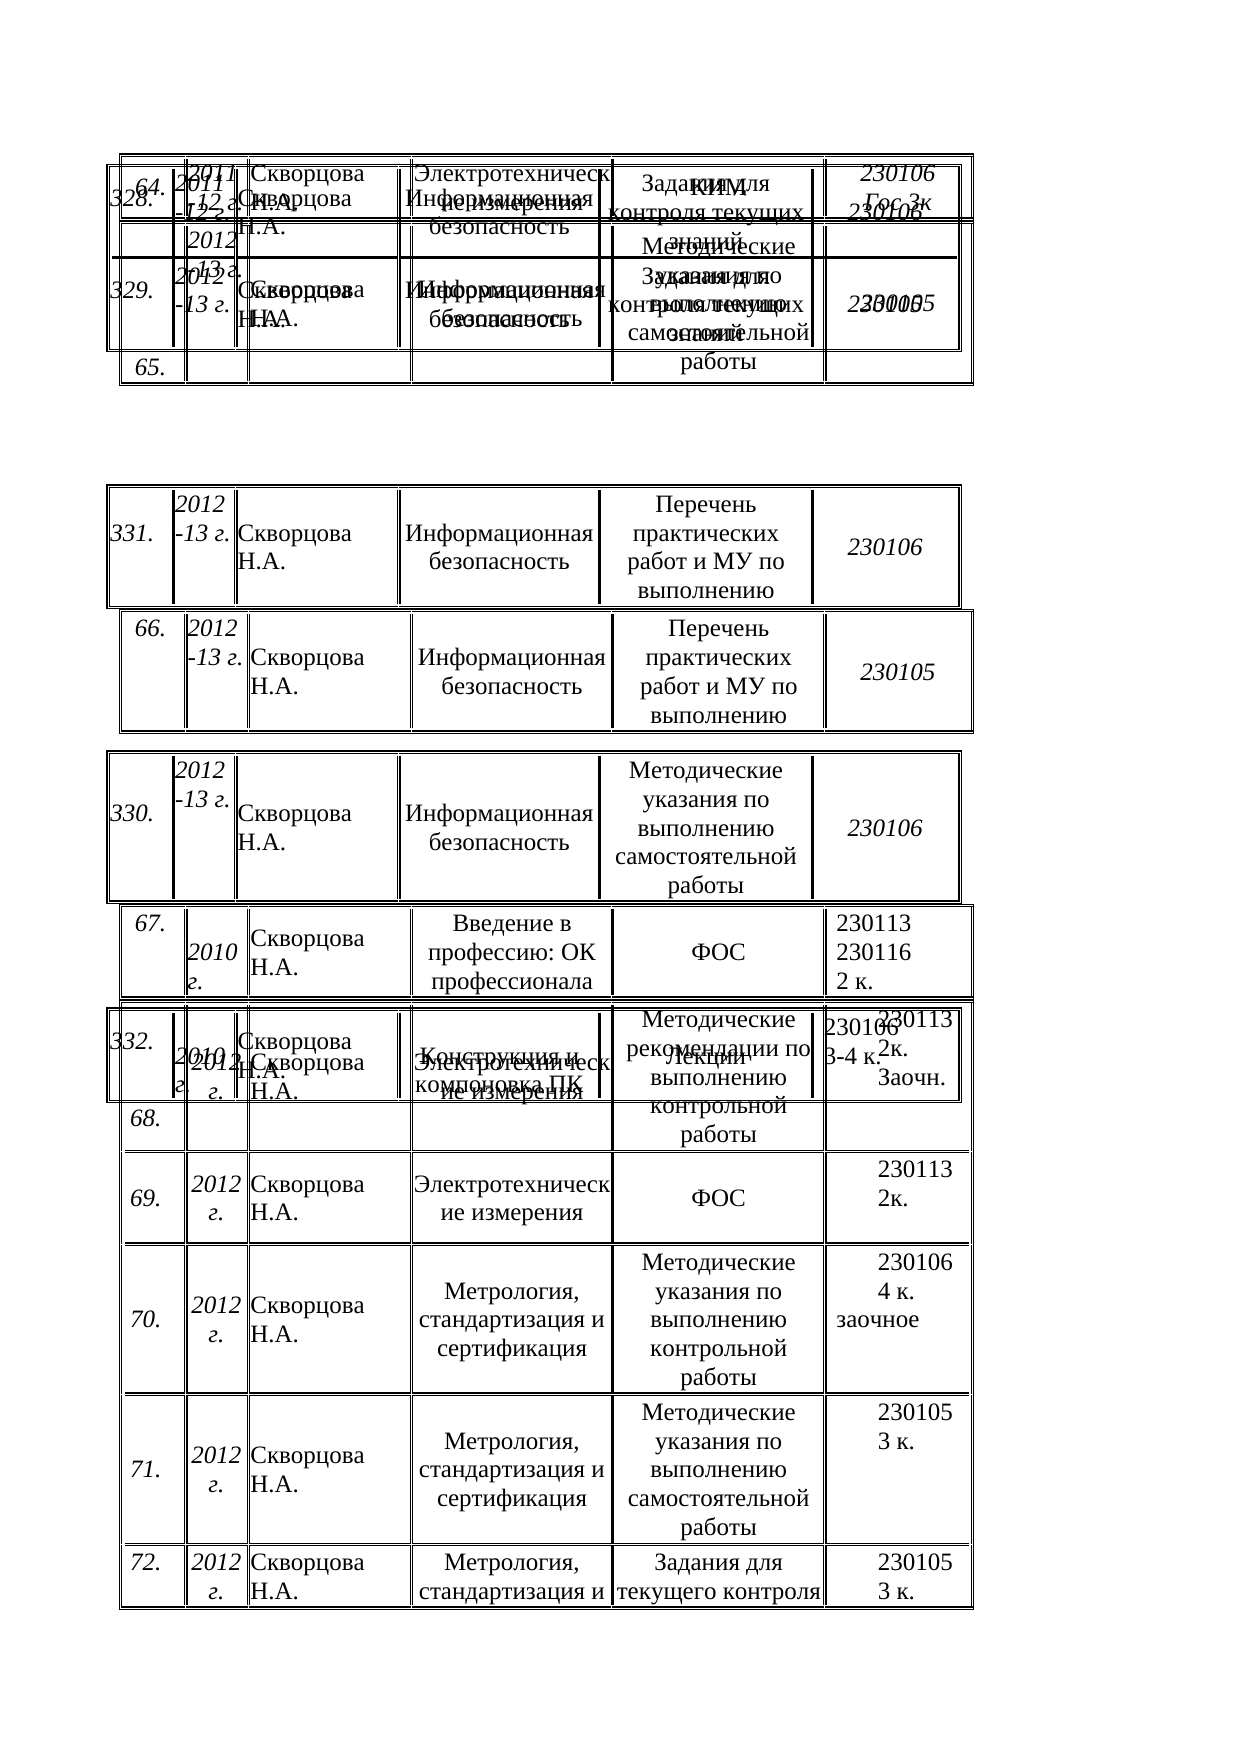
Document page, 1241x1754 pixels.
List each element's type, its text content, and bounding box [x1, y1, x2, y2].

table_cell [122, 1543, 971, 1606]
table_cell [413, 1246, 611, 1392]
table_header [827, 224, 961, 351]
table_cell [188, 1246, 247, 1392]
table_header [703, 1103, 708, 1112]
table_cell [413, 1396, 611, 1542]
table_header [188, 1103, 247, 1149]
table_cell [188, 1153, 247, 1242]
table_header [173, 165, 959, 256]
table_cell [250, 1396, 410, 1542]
table_header [110, 167, 173, 256]
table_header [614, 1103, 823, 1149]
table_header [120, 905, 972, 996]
table_cell 230106 Гос 3к [825, 157, 971, 217]
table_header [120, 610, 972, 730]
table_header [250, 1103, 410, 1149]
table_cell [122, 155, 186, 164]
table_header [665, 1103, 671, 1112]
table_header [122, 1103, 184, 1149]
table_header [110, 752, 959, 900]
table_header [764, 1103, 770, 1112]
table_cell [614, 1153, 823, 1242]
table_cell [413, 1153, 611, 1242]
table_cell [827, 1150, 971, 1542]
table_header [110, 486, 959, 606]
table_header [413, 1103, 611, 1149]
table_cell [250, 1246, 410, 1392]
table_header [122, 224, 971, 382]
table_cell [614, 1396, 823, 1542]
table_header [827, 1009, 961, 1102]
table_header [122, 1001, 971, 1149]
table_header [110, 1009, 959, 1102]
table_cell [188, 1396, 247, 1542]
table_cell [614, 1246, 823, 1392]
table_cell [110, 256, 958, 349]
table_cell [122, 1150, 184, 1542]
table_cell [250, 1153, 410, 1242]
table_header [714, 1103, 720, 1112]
